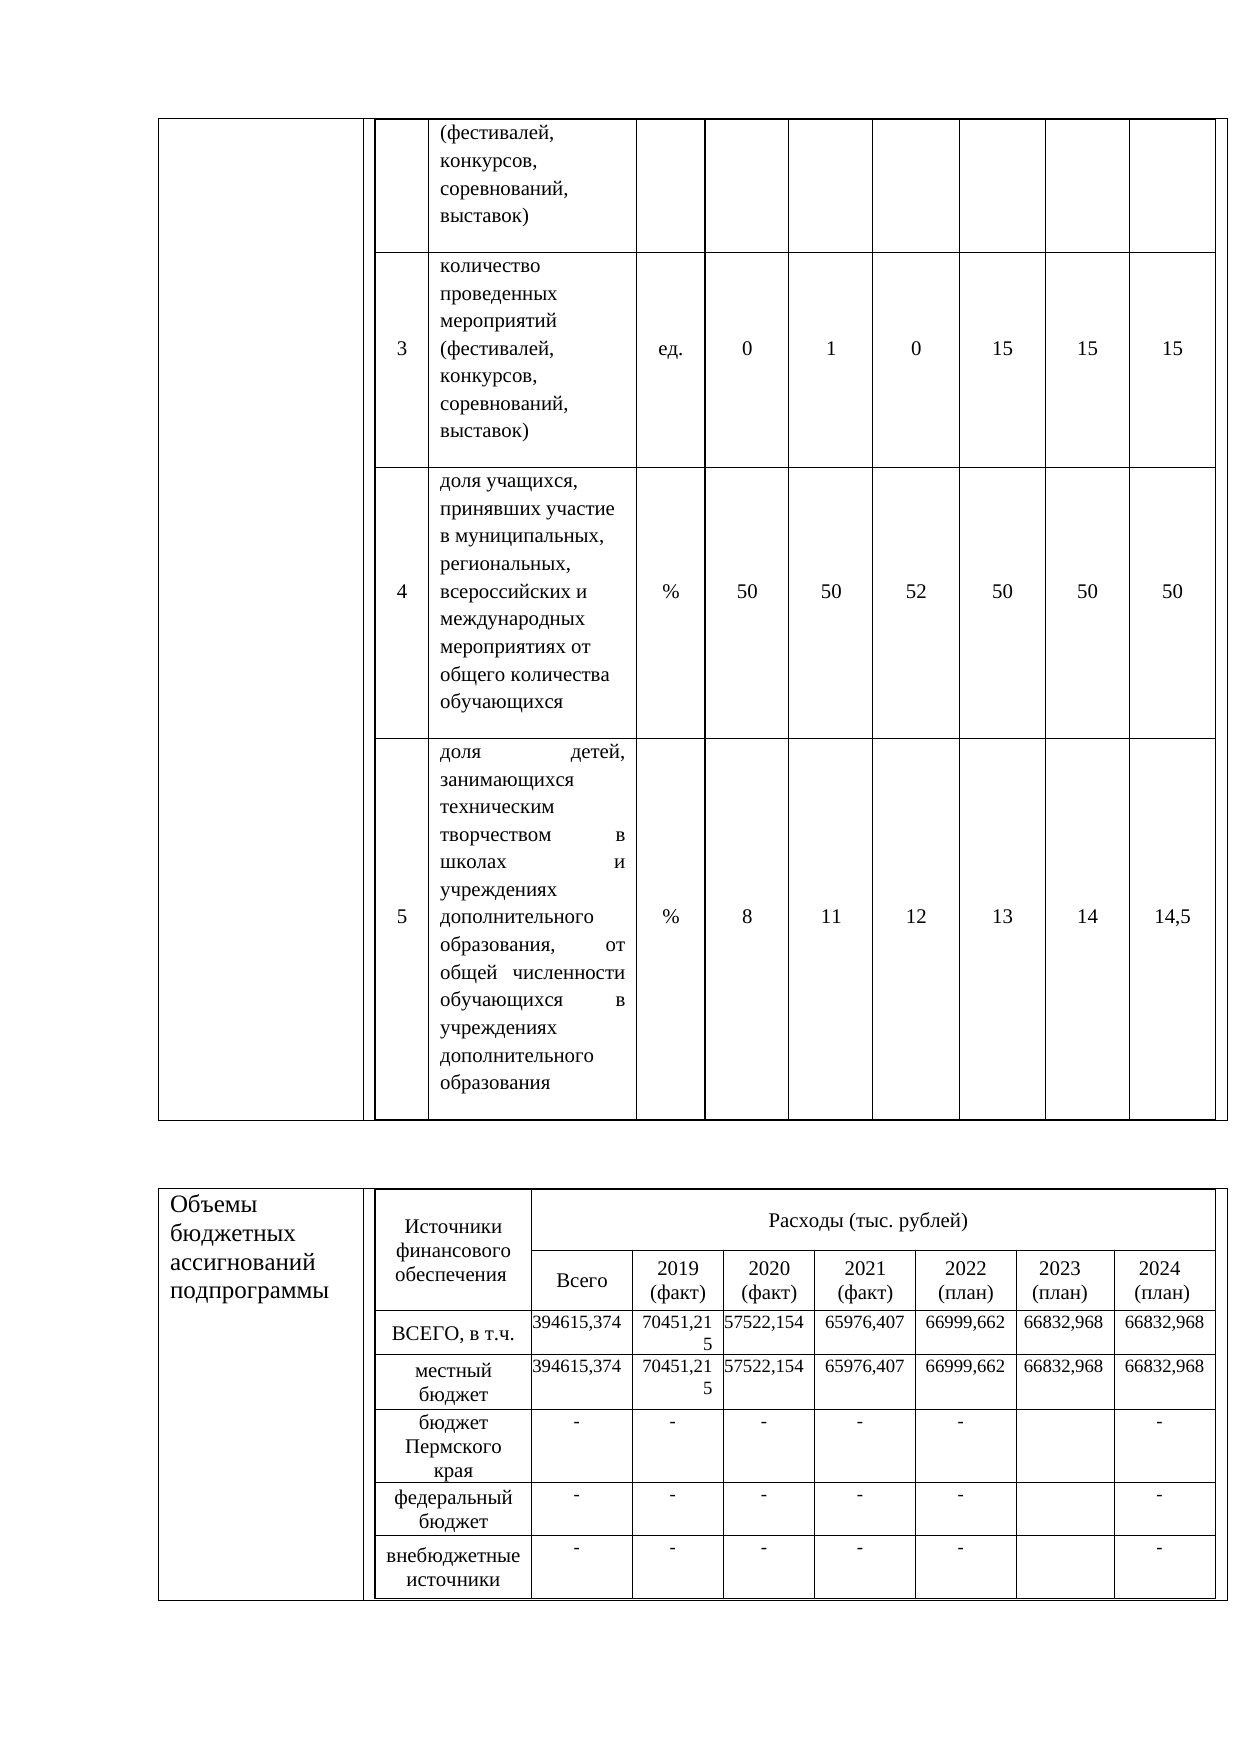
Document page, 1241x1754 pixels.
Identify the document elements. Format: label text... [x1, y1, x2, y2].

table_header [1216, 1189, 1227, 1599]
table_header [873, 739, 959, 1119]
table_header [873, 253, 959, 467]
table_header [789, 739, 872, 1119]
table_header [1130, 120, 1215, 252]
table_header [637, 739, 704, 1119]
table_header [429, 739, 636, 1119]
table_header [429, 120, 636, 252]
table_header [1216, 119, 1227, 1120]
table_header [815, 1536, 915, 1598]
table_header [376, 739, 428, 1119]
table_header [1017, 1483, 1114, 1535]
table_header [724, 1536, 814, 1598]
table_header [429, 253, 636, 467]
table_header [1115, 1536, 1215, 1598]
table_header [1115, 1410, 1215, 1482]
table_header [376, 253, 428, 467]
table_header [724, 1355, 814, 1409]
table_header [376, 468, 428, 738]
table_header [1017, 1410, 1114, 1482]
table_header [633, 1410, 723, 1482]
table_header [789, 120, 872, 252]
table_header [376, 1190, 531, 1310]
table_header [916, 1410, 1016, 1482]
table_header [873, 120, 959, 252]
table_header [1017, 1251, 1114, 1310]
table_header [532, 1355, 632, 1409]
table_header [532, 1311, 632, 1354]
table_header [960, 120, 1045, 252]
table_header [376, 1355, 531, 1409]
table_header [815, 1251, 915, 1310]
table_header [532, 1251, 632, 1310]
table_header [633, 1483, 723, 1535]
table_header [376, 1536, 531, 1598]
table_header [364, 119, 374, 1120]
table_header [916, 1536, 1016, 1598]
table_header [637, 253, 704, 467]
table_header [873, 468, 959, 738]
table_header [532, 1536, 632, 1598]
table_header [724, 1311, 814, 1354]
table_header [376, 120, 428, 252]
table_header [637, 120, 704, 252]
table_header Объемы бюджетных ассигнований подпрограммы [159, 1189, 363, 1599]
table_header [706, 120, 788, 252]
table_header [706, 253, 788, 467]
table_header [532, 1410, 632, 1482]
table_header [706, 739, 788, 1119]
table_header [1115, 1483, 1215, 1535]
table_header [1017, 1311, 1114, 1354]
table_header [633, 1251, 723, 1310]
table_header [916, 1251, 1016, 1310]
table_header [1017, 1536, 1114, 1598]
table_header [815, 1483, 915, 1535]
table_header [159, 119, 363, 1120]
table_header [916, 1311, 1016, 1354]
table_header [1115, 1251, 1215, 1310]
table_header [724, 1251, 814, 1310]
table_header [916, 1483, 1016, 1535]
table_header [532, 1483, 632, 1535]
table_header [815, 1311, 915, 1354]
table_header [376, 1410, 531, 1482]
table_header [1115, 1311, 1215, 1354]
table_header [429, 468, 636, 738]
table_header [1046, 739, 1129, 1119]
table_header [1046, 468, 1129, 738]
table_header [916, 1355, 1016, 1409]
table_header [815, 1410, 915, 1482]
table_header [960, 739, 1045, 1119]
table_header [1115, 1355, 1215, 1409]
table_header [1046, 253, 1129, 467]
table_header [960, 468, 1045, 738]
table_header [1130, 253, 1215, 467]
table_header [724, 1410, 814, 1482]
table_header [376, 1483, 531, 1535]
table_header [364, 1189, 374, 1599]
table_header [1130, 468, 1215, 738]
table_header [1046, 120, 1129, 252]
table_header [706, 468, 788, 738]
table_header [724, 1483, 814, 1535]
table_header [789, 253, 872, 467]
table_header [1017, 1355, 1114, 1409]
table_header [633, 1536, 723, 1598]
table_header [633, 1355, 723, 1409]
table_header [815, 1355, 915, 1409]
table_header [789, 468, 872, 738]
table_header [637, 468, 704, 738]
table_header [960, 253, 1045, 467]
table_header [376, 1311, 531, 1354]
table_header [532, 1190, 1215, 1250]
table_header [633, 1311, 723, 1354]
table_header [1130, 739, 1215, 1119]
